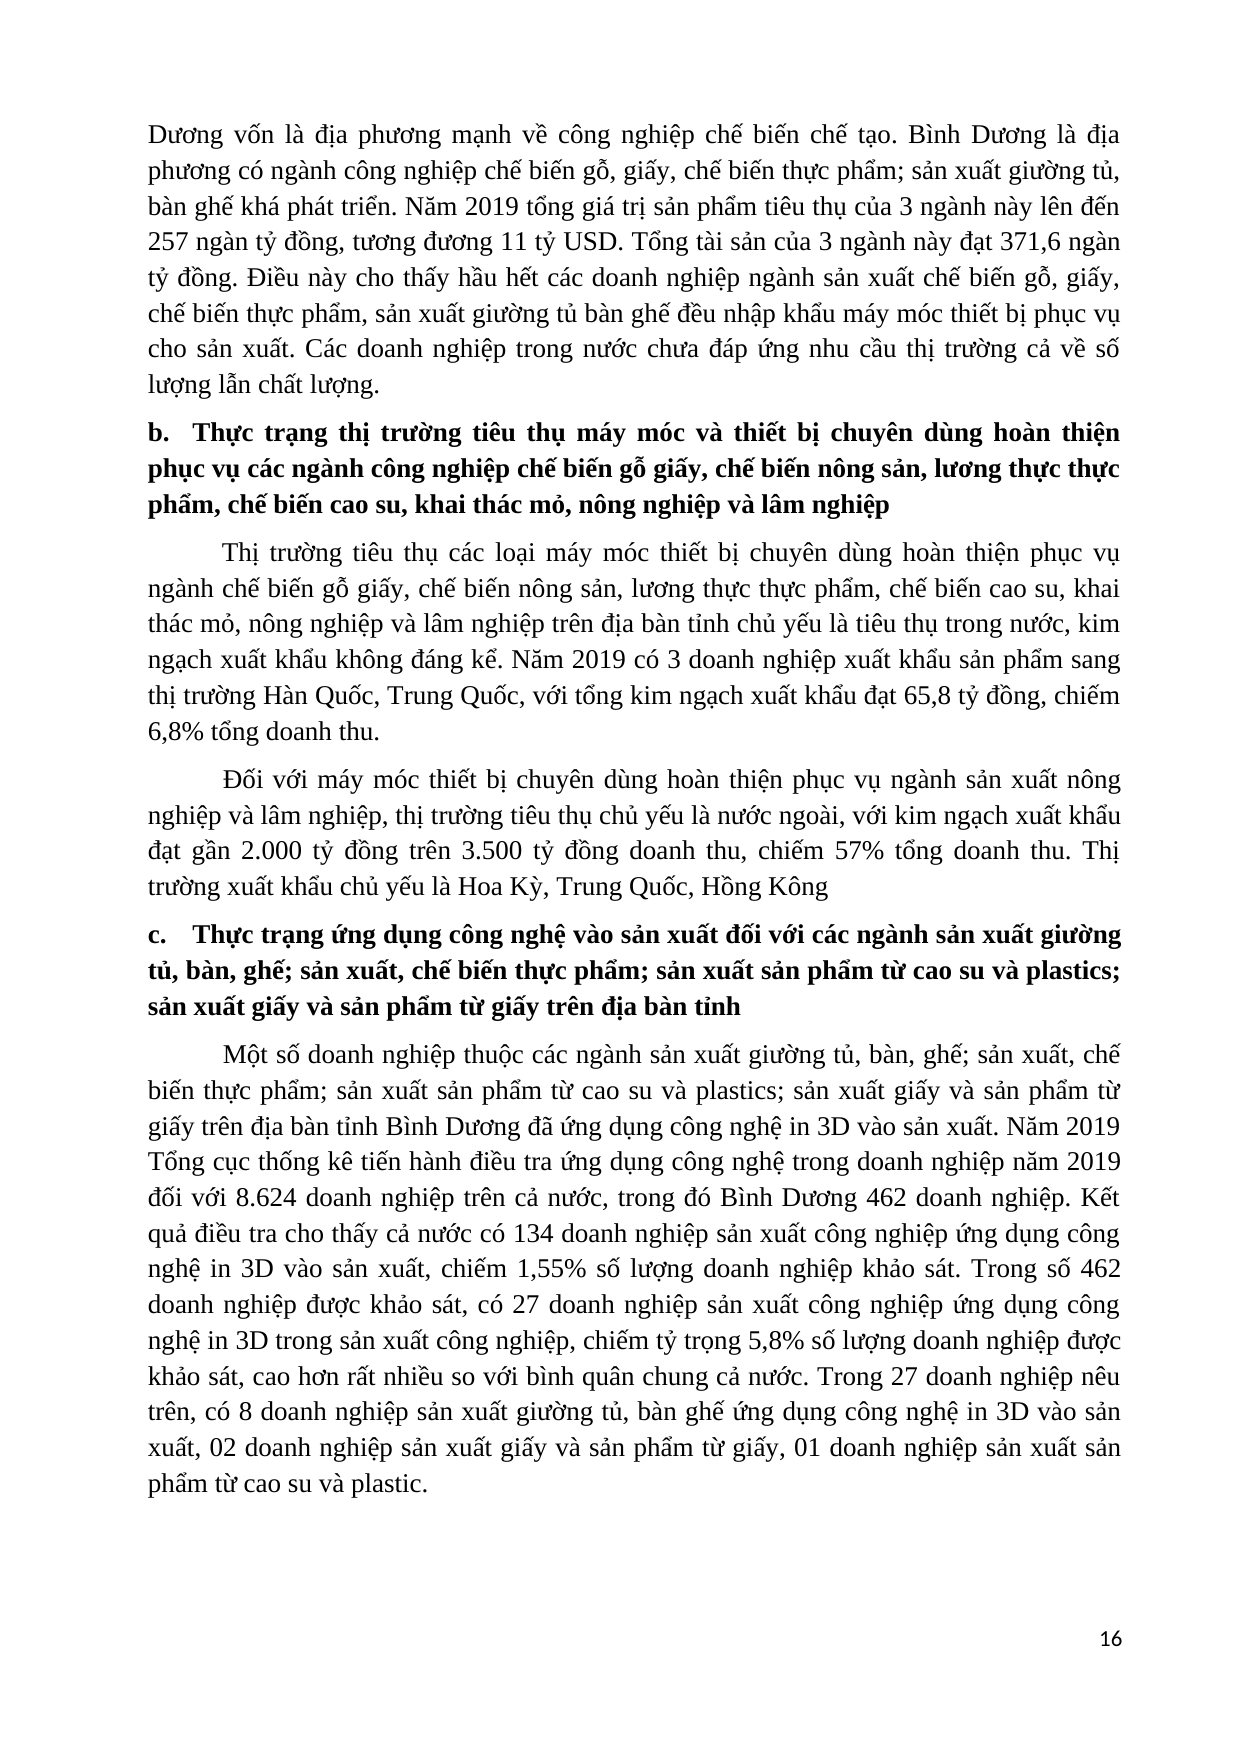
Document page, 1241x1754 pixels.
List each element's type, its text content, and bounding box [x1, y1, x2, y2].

text Thị trường tiêu thụ các loại máy móc thiết bị chuyên dùng hoàn thiện phục vụ ngành chế biến gỗ giấy, chế biến nông sản, lương thực thực phẩm, chế biến cao su, khai thác mỏ, nông nghiệp và lâm nghiệp trên địa bàn tỉnh chủ yếu là tiêu thụ trong nước, kim ngạch xuất khẩu không đáng kể. Năm 2019 có 3 doanh nghiệp xuất khẩu sản phẩm sang thị trường Hàn Quốc, Trung Quốc, với tổng kim ngạch xuất khẩu đạt 65,8 tỷ đồng, chiếm 6,8% tổng doanh thu. [148, 536, 1122, 746]
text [148, 118, 1122, 399]
subtitle Thực trạng thị trường tiêu thụ máy móc và thiết bị chuyên dùng hoàn thiện phục vụ các ngành công nghiệp chế biến gỗ giấy, chế biến nông sản, lương thực thực phẩm, chế biến cao su, khai thác mỏ, nông nghiệp và lâm nghiệp [148, 416, 1122, 519]
text Một số doanh nghiệp thuộc các ngành sản xuất giường tủ, bàn, ghế; sản xuất, chế biến thực phẩm; sản xuất sản phẩm từ cao su và plastics; sản xuất giấy và sản phẩm từ giấy trên địa bàn tỉnh Bình Dương đã ứng dụng công nghệ in 3D vào sản xuất. Năm 2019 Tổng cục thống kê tiến hành điều tra ứng dụng công nghệ trong doanh nghiệp năm 2019 đối với 8.624 doanh nghiệp trên cả nước, trong đó Bình Dương 462 doanh nghiệp. Kết quả điều tra cho thấy cả nước có 134 doanh nghiệp sản xuất công nghiệp ứng dụng công nghệ in 3D vào sản xuất, chiếm 1,55% số lượng doanh nghiệp khảo sát. Trong số 462 doanh nghiệp được khảo sát, có 27 doanh nghiệp sản xuất công nghiệp ứng dụng công nghệ in 3D trong sản xuất công nghiệp, chiếm tỷ trọng 5,8% số lượng doanh nghiệp được khảo sát, cao hơn rất nhiều so với bình quân chung cả nước. Trong 27 doanh nghiệp nêu trên, có 8 doanh nghiệp sản xuất giường tủ, bàn ghế ứng dụng công nghệ in 3D vào sản xuất, 02 doanh nghiệp sản xuất giấy và sản phẩm từ giấy, 01 doanh nghiệp sản xuất sản phẩm từ cao su và plastic. [148, 1038, 1122, 1498]
text Đối với máy móc thiết bị chuyên dùng hoàn thiện phục vụ ngành sản xuất nông nghiệp và lâm nghiệp, thị trường tiêu thụ chủ yếu là nước ngoài, với kim ngạch xuất khẩu đạt gần 2.000 tỷ đồng trên 3.500 tỷ đồng doanh thu, chiếm 57% tổng doanh thu. Thị trường xuất khẩu chủ yếu là Hoa Kỳ, Trung Quốc, Hồng Kông [148, 763, 1122, 901]
subtitle Thực trạng ứng dụng công nghệ vào sản xuất đối với các ngành sản xuất giường tủ, bàn, ghế; sản xuất, chế biến thực phẩm; sản xuất sản phẩm từ cao su và plastics; sản xuất giấy và sản phẩm từ giấy trên địa bàn tỉnh [148, 918, 1122, 1021]
